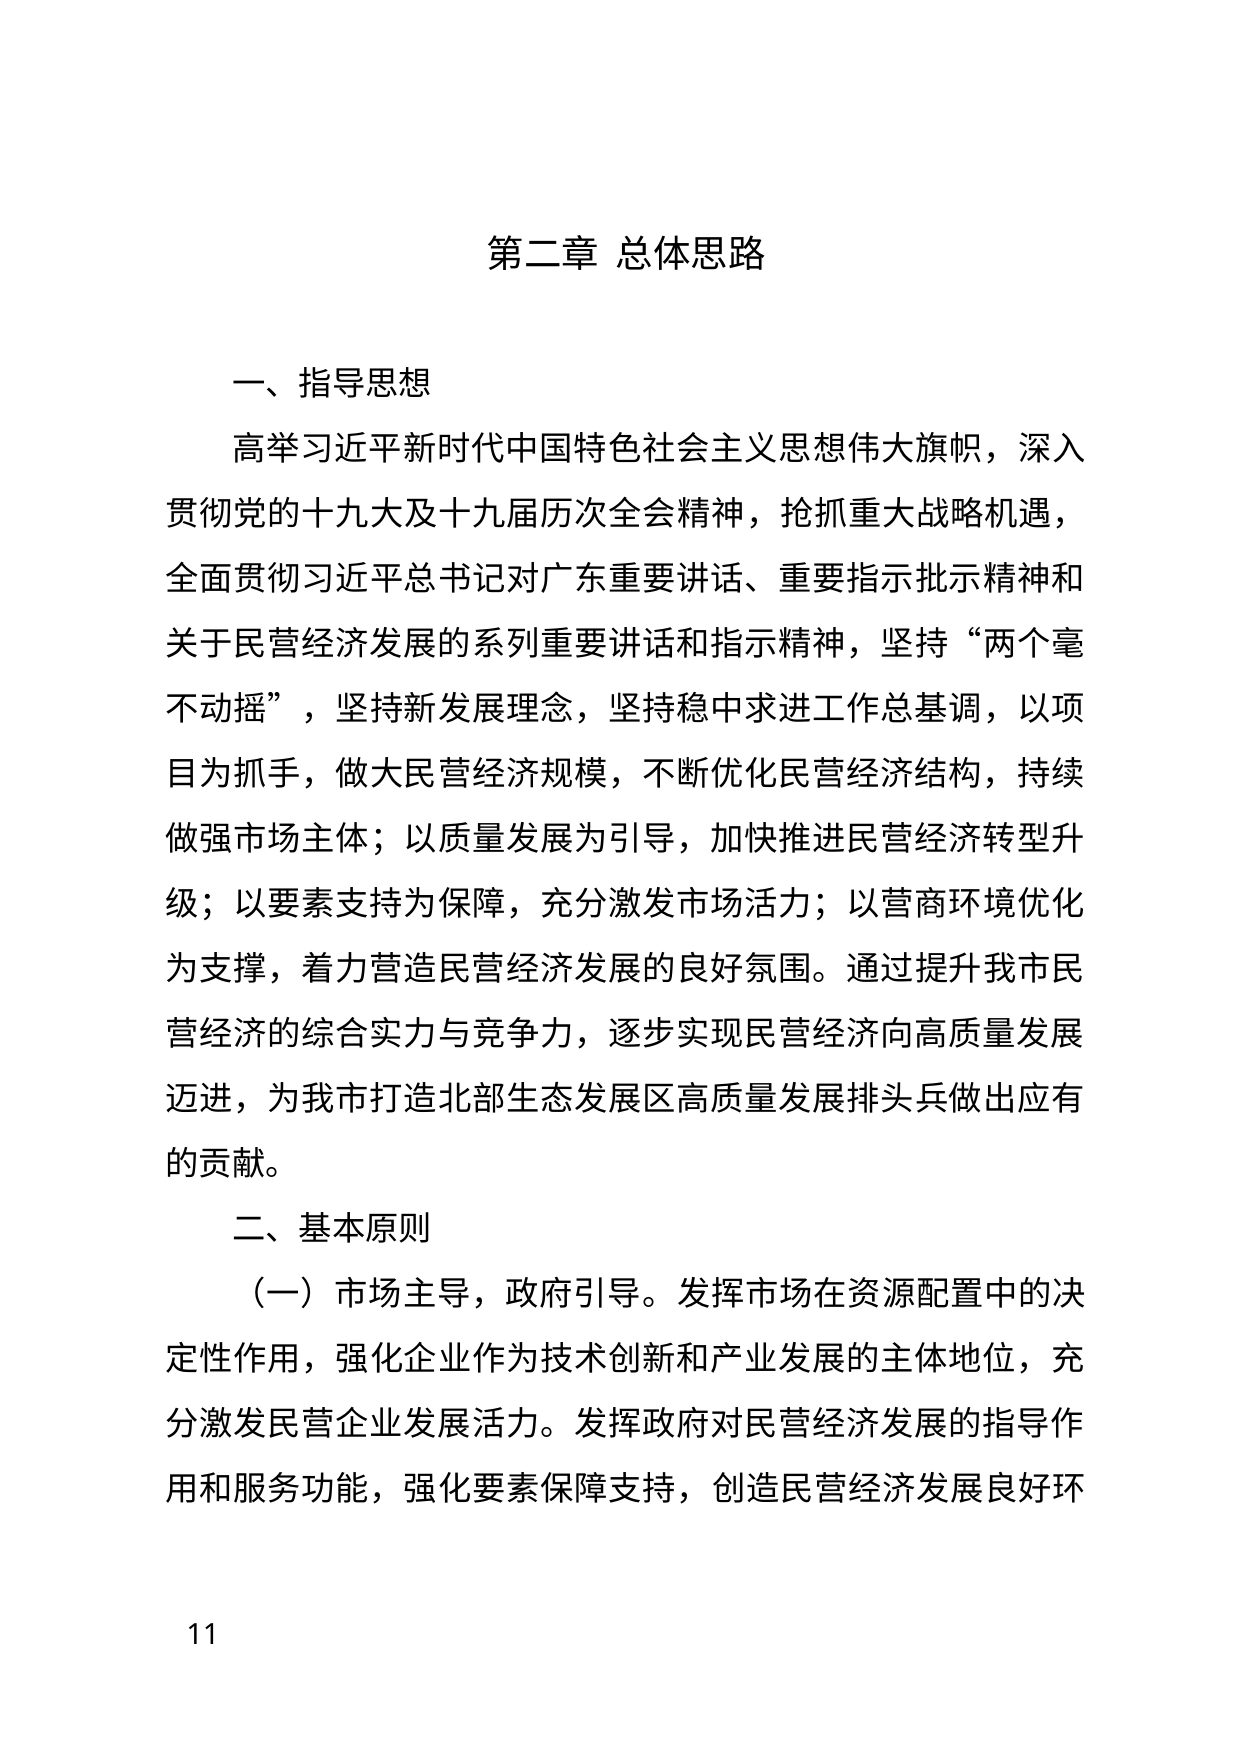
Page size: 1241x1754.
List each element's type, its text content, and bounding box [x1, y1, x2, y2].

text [165, 1258, 1087, 1518]
text 第二章 总体思路 [165, 218, 1087, 283]
text 一、指导思想 [165, 348, 1087, 413]
text 高举习近平新时代中国特色社会主义思想伟大旗帜，深入贯彻党的十九大及十九届历次全会精神，抢抓重大战略机遇，全面贯彻习近平总书记对广东重要讲话、重要指示批示精神和关于民营经济发展的系列重要讲话和指示精神，坚持“两个毫不动摇”，坚持新发展理念，坚持稳中求进工作总基调，以项目为抓手，做大民营经济规模，不断优化民营经济结构，持续做强市场主体；以质量发展为引导，加快推进民营经济转型升级；以要素支持为保障，充分激发市场活力；以营商环境优化为支撑，着力营造民营经济发展的良好氛围。通过提升我市民营经济的综合实力与竞争力，逐步实现民营经济向高质量发展迈进，为我市打造北部生态发展区高质量发展排头兵做出应有的贡献。 [165, 413, 1087, 1193]
text 二、基本原则 [165, 1193, 1087, 1258]
